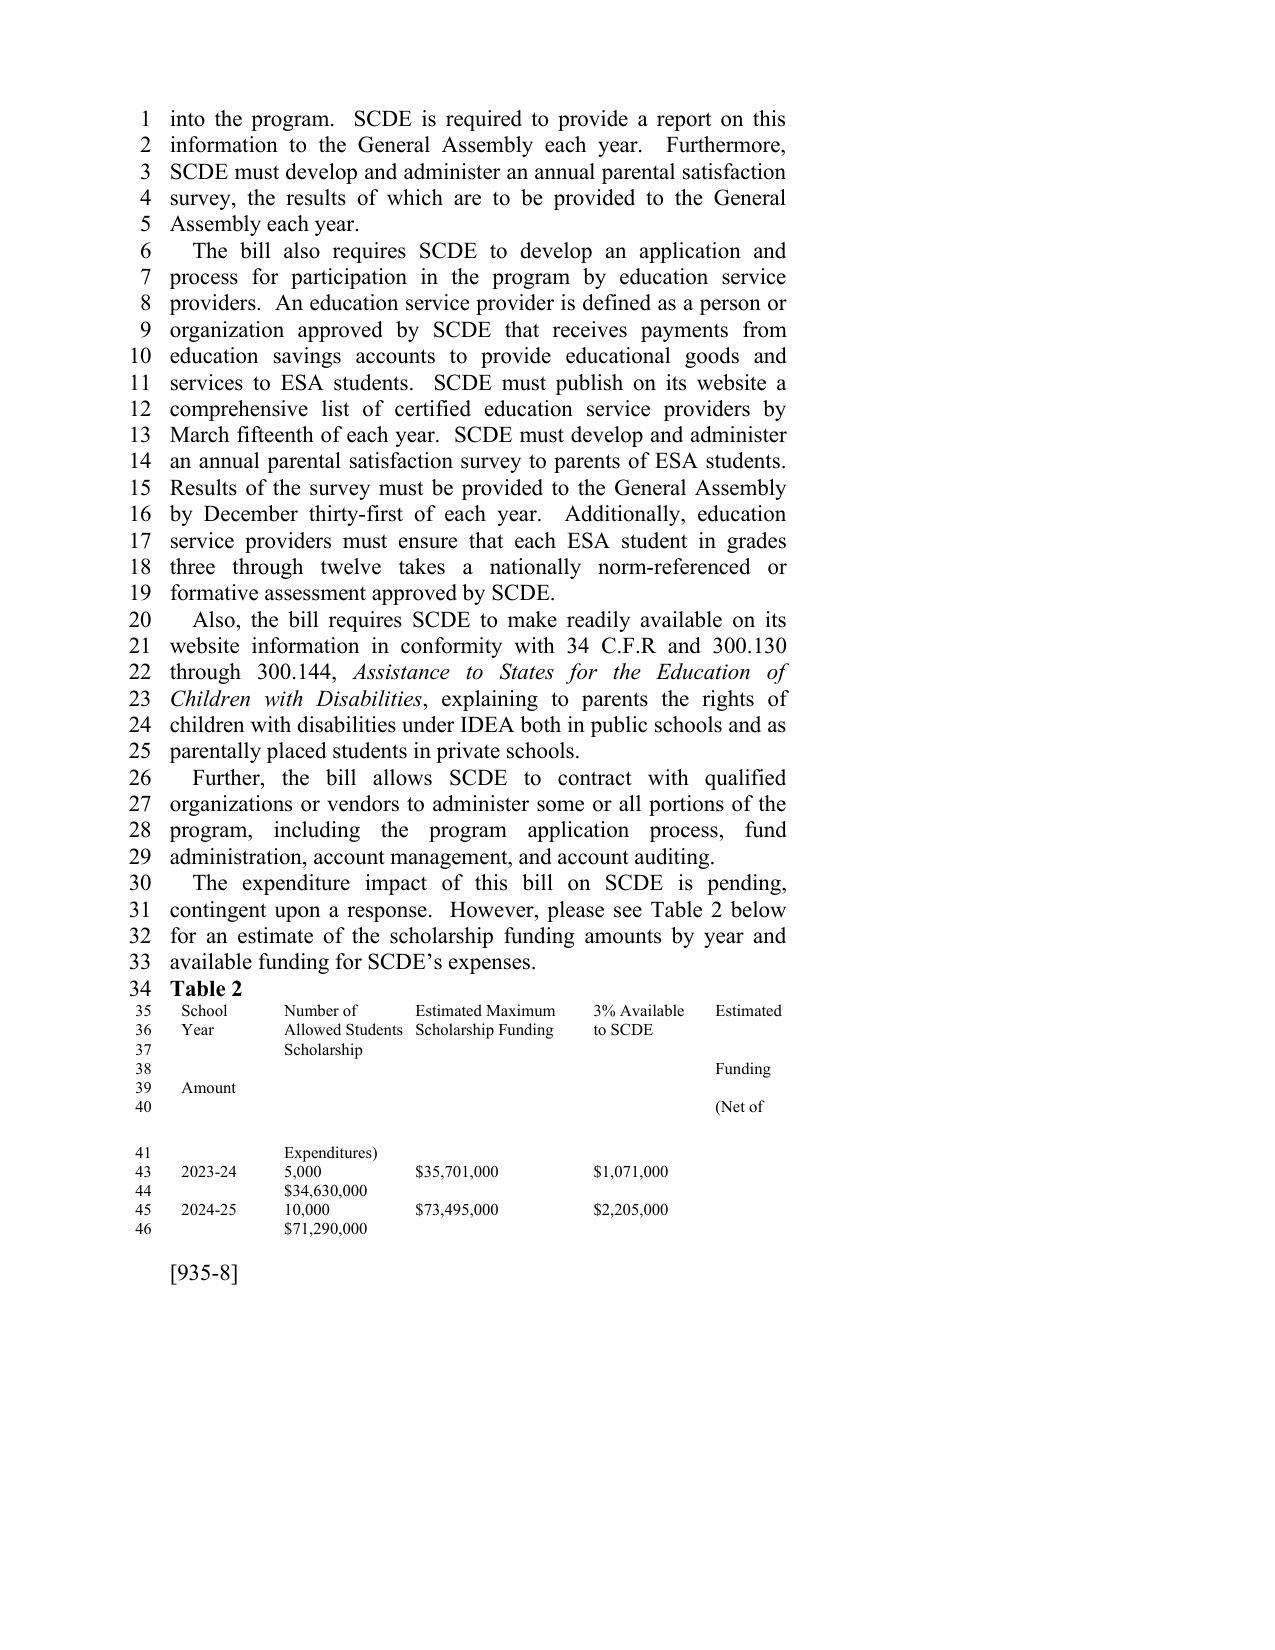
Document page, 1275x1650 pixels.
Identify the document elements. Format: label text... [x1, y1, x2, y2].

text 2023-24 5,000 $35,701,000 $1,071,000 $34,630,000 [181, 1162, 787, 1200]
text The expenditure impact of this bill on SCDE is pending, contingent upon a response. However, please see Table 2 below for an estimate of the scholarship funding amounts by year and available funding for SCDE’s expenses. [169, 869, 787, 975]
text Also, the bill requires SCDE to make readily available on its website information in conformity with 34 C.F.R and 300.130 through 300.144, Assistance to States for the Education of Children with Disabilities, explaining to parents the rights of children with disabilities under IDEA both in public schools and as parentally placed students in private schools. [169, 606, 787, 764]
text The bill also requires SCDE to develop an application and process for participation in the program by education service providers. An education service provider is defined as a person or organization approved by SCDE that receives payments from education savings accounts to provide educational goods and services to ESA students. SCDE must publish on its website a comprehensive list of certified education service providers by March fifteenth of each year. SCDE must develop and administer an annual parental satisfaction survey to parents of ESA students. Results of the survey must be provided to the General Assembly by December thirty-first of each year. Additionally, education service providers must ensure that each ESA student in grades three through twelve takes a nationally norm-referenced or formative assessment approved by SCDE. [169, 237, 787, 606]
text Year Allowed Students Scholarship Funding to SCDE Scholarship [181, 1020, 787, 1058]
text Further, the bill allows SCDE to contract with qualified organizations or vendors to administer some or all portions of the program, including the program application process, fund administration, account management, and account auditing. [169, 764, 787, 869]
text Table 2 [169, 975, 787, 1001]
text School Number of Estimated Maximum 3% Available Estimated [181, 1001, 787, 1020]
text 2024-25 10,000 $73,495,000 $2,205,000 $71,290,000 [181, 1200, 787, 1238]
text (Net of [181, 1097, 787, 1116]
text Expenditures) [181, 1116, 787, 1162]
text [169, 105, 787, 237]
text Funding Amount [181, 1058, 787, 1097]
